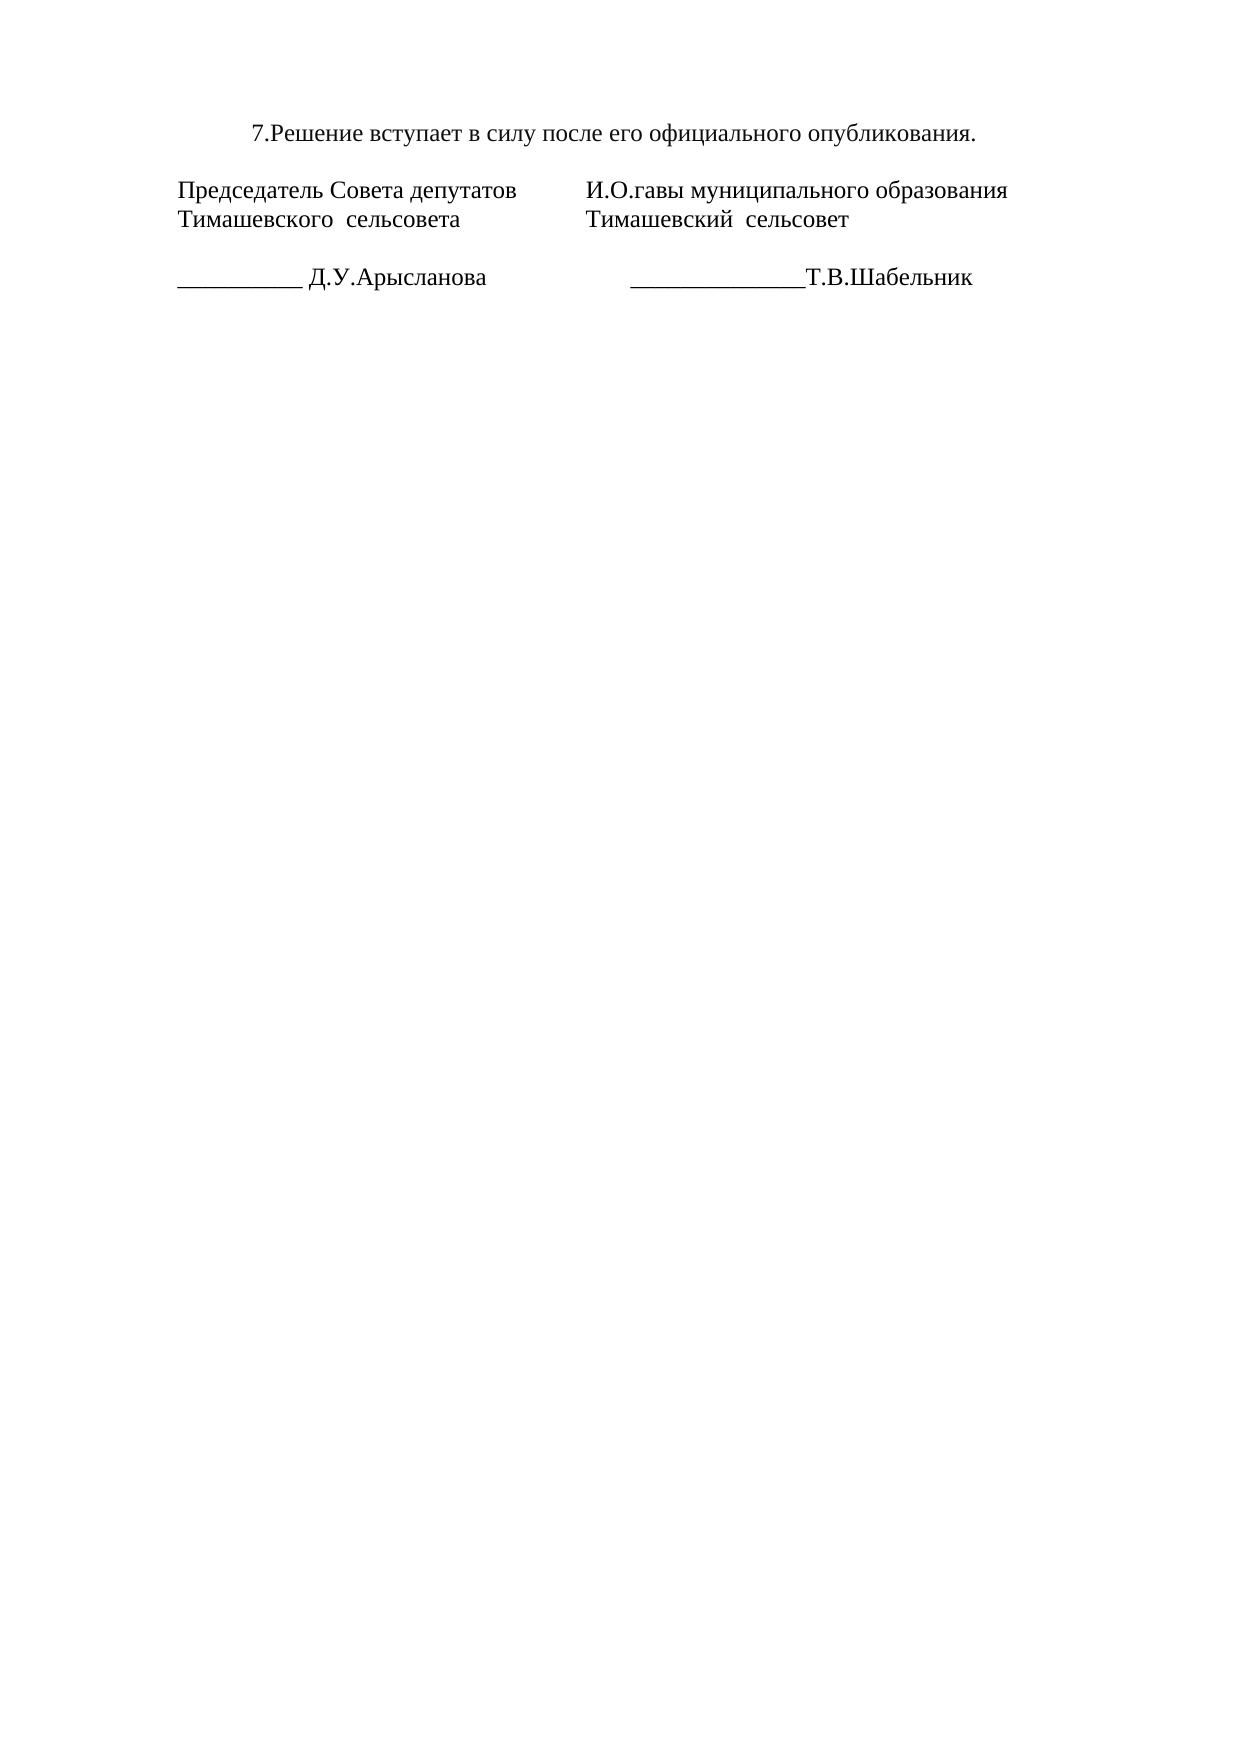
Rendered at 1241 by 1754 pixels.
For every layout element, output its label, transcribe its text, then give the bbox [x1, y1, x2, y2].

text 7.Решение вступает в силу после его официального опубликования. [251, 118, 1152, 147]
text Тимашевского сельсовета Тимашевский сельсовет [177, 204, 1152, 233]
text Председатель Совета депутатов И.О.гавы муниципального образования [133, 176, 1152, 204]
text __________ Д.У.Арысланова ______________Т.В.Шабельник [177, 262, 1152, 291]
